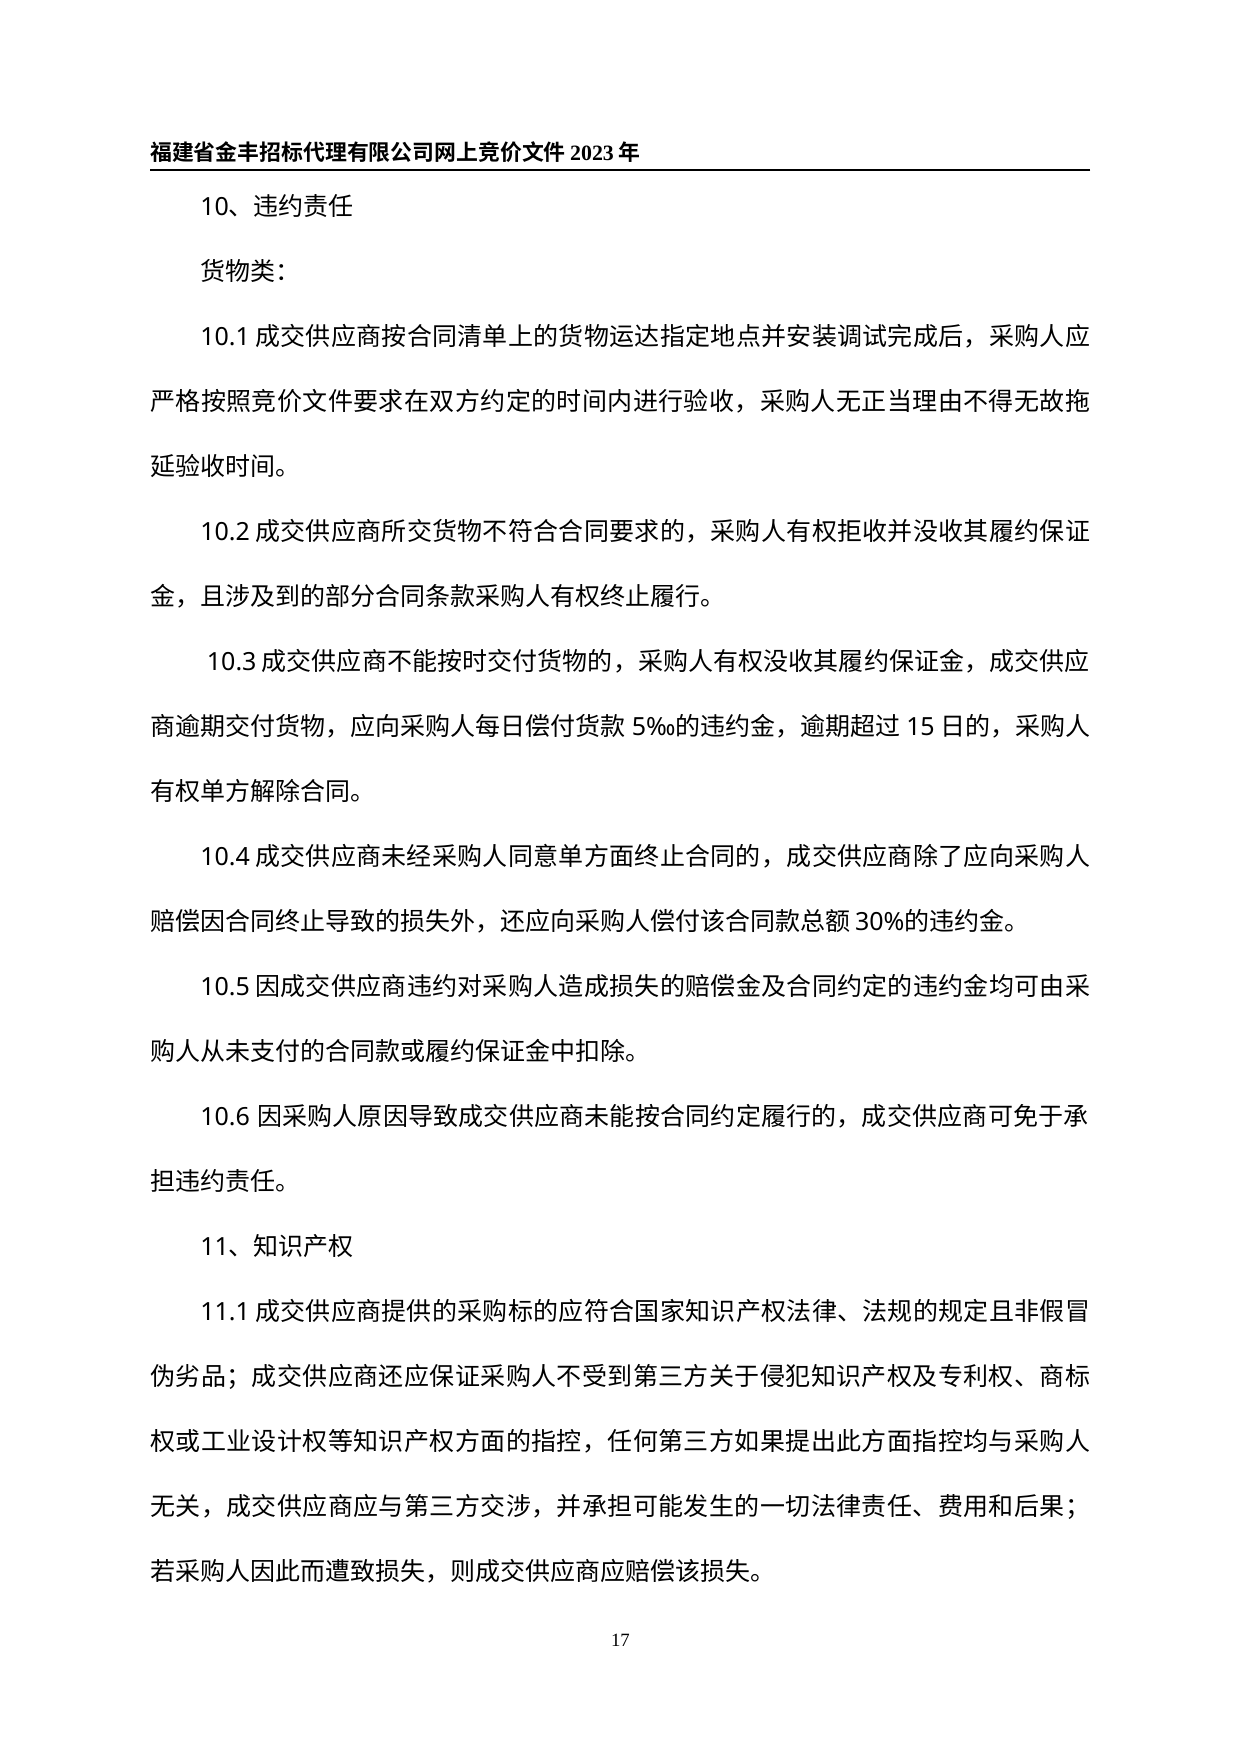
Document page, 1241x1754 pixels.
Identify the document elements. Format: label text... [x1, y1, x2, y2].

text 10.4成交供应商未经采购人同意单方面终止合同的，成交供应商除了应向采购人赔偿因合同终止导致的损失外，还应向采购人偿付该合同款总额30%的违约金。 [150, 822, 1090, 952]
text 10.6 因采购人原因导致成交供应商未能按合同约定履行的，成交供应商可免于承担违约责任。 [150, 1082, 1090, 1212]
text 11、知识产权 [150, 1212, 1090, 1277]
text 10.3成交供应商不能按时交付货物的，采购人有权没收其履约保证金，成交供应商逾期交付货物，应向采购人每日偿付货款5‰的违约金，逾期超过15日的，采购人有权单方解除合同。 [150, 627, 1090, 822]
text 10.2成交供应商所交货物不符合合同要求的，采购人有权拒收并没收其履约保证金，且涉及到的部分合同条款采购人有权终止履行。 [150, 497, 1090, 627]
text 10.1成交供应商按合同清单上的货物运达指定地点并安装调试完成后，采购人应严格按照竞价文件要求在双方约定的时间内进行验收，采购人无正当理由不得无故拖延验收时间。 [150, 302, 1090, 497]
text 货物类： [150, 237, 1090, 302]
text 11.1成交供应商提供的采购标的应符合国家知识产权法律、法规的规定且非假冒伪劣品；成交供应商还应保证采购人不受到第三方关于侵犯知识产权及专利权、商标权或工业设计权等知识产权方面的指控，任何第三方如果提出此方面指控均与采购人无关，成交供应商应与第三方交涉，并承担可能发生的一切法律责任、费用和后果；若采购人因此而遭致损失，则成交供应商应赔偿该损失。 [150, 1277, 1090, 1602]
text 10.5因成交供应商违约对采购人造成损失的赔偿金及合同约定的违约金均可由采购人从未支付的合同款或履约保证金中扣除。 [150, 952, 1090, 1082]
text 10、违约责任 [150, 172, 1090, 237]
